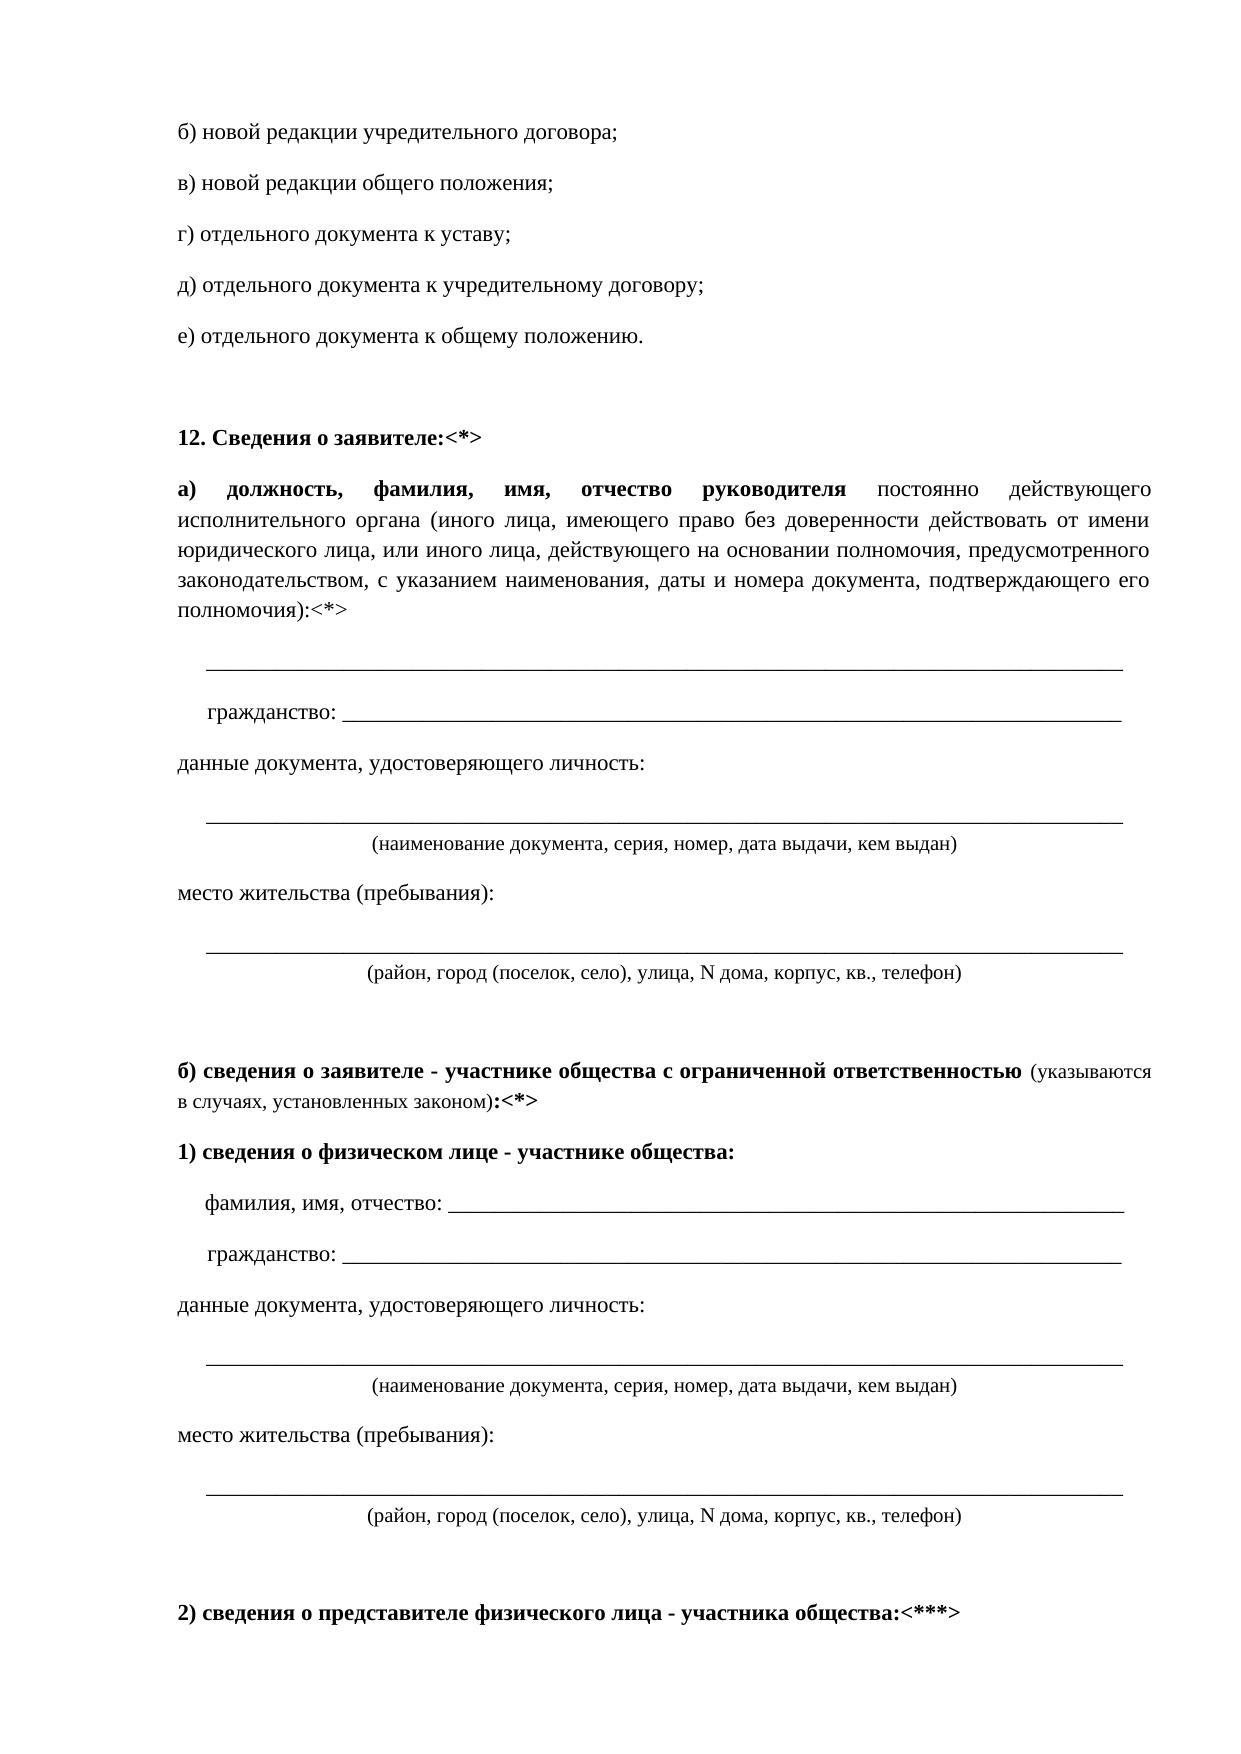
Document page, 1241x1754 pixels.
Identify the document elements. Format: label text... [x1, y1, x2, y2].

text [177, 1472, 1152, 1499]
text (наименование документа, серия, номер, дата выдачи, кем выдан) [177, 1373, 1152, 1397]
text фамилия, имя, отчество: ___________________________________________________________ [177, 1189, 1152, 1216]
text ________________________________________________________________________________ [177, 930, 1152, 956]
text а) должность, фамилия, имя, отчество руководителя постоянно действующего исполнительного органа (иного лица, имеющего право без доверенности действовать от имени юридического лица, или иного лица, действующего на основании полномочия, предусмотренного законодательством, с указанием наименования, даты и номера документа, подтверждающего его полномочия):<*> [177, 475, 1152, 623]
text (район, город (поселок, село), улица, N дома, корпус, кв., телефон) [177, 1502, 1152, 1527]
text б) сведения о заявителе - участнике общества с ограниченной ответственностью (указываются в случаях, установленных законом):<*> [177, 1057, 1152, 1114]
text данные документа, удостоверяющего личность: [177, 1292, 1152, 1318]
text ________________________________________________________________________________ [177, 1343, 1152, 1369]
text 1) сведения о физическом лице - участнике общества: [177, 1138, 1152, 1165]
text (наименование документа, серия, номер, дата выдачи, кем выдан) [177, 831, 1152, 855]
text ________________________________________________________________________________ [177, 800, 1152, 827]
text гражданство: ____________________________________________________________________ [177, 698, 1152, 725]
text ________________________________________________________________________________ [177, 647, 1152, 674]
text место жительства (пребывания): [177, 879, 1152, 905]
text данные документа, удостоверяющего личность: [177, 749, 1152, 776]
text 2) сведения о представителе физического лица - участника общества:<***> [177, 1599, 1152, 1626]
text (район, город (поселок, село), улица, N дома, корпус, кв., телефон) [177, 960, 1152, 984]
text г) отдельного документа к уставу; [177, 220, 1152, 247]
text 12. Сведения о заявителе:<*> [177, 424, 1152, 451]
text б) новой редакции учредительного договора; [177, 118, 1152, 144]
text е) отдельного документа к общему положению. [177, 322, 1152, 349]
text д) отдельного документа к учредительному договору; [177, 271, 1152, 298]
text в) новой редакции общего положения; [177, 169, 1152, 196]
text место жительства (пребывания): [177, 1421, 1152, 1448]
text гражданство: ____________________________________________________________________ [177, 1241, 1152, 1267]
